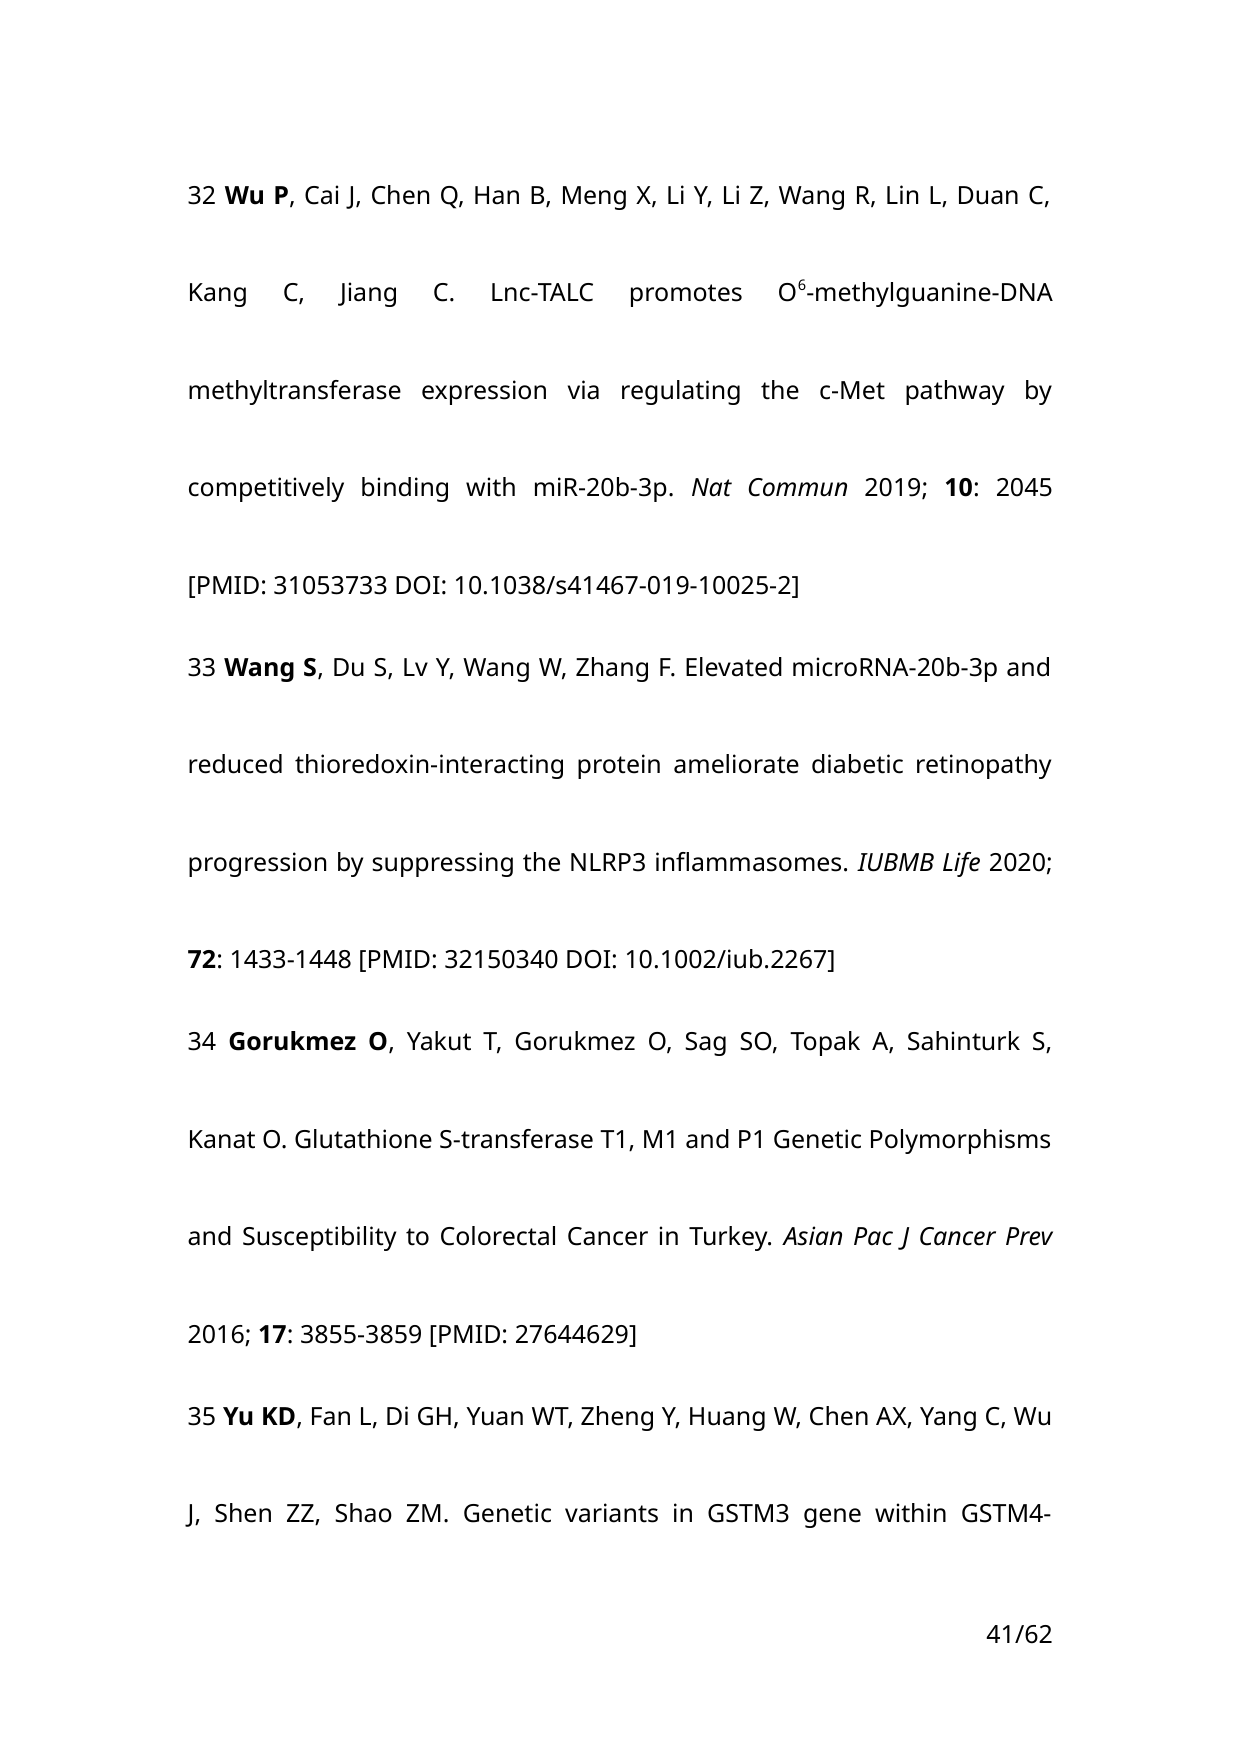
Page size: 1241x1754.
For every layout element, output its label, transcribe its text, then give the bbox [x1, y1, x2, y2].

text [187, 1383, 1053, 1545]
text 33 Wang S, Du S, Lv Y, Wang W, Zhang F. Elevated microRNA-20b-3p and reduced thioredoxin-interacting protein ameliorate diabetic retinopathy progression by suppressing the NLRP3 inflammasomes. IUBMB Life 2020; 72: 1433-1448 [PMID: 32150340 DOI: 10.1002/iub.2267] [187, 634, 1053, 991]
text 34 Gorukmez O, Yakut T, Gorukmez O, Sag SO, Topak A, Sahinturk S, Kanat O. Glutathione S-transferase T1, M1 and P1 Genetic Polymorphisms and Susceptibility to Colorectal Cancer in Turkey. Asian Pac J Cancer Prev 2016; 17: 3855-3859 [PMID: 27644629] [187, 1008, 1053, 1366]
text 32 Wu P, Cai J, Chen Q, Han B, Meng X, Li Y, Li Z, Wang R, Lin L, Duan C, Kang C, Jiang C. Lnc-TALC promotes O6-methylguanine-DNA methyltransferase expression via regulating the c-Met pathway by competitively binding with miR-20b-3p. Nat Commun 2019; 10: 2045 [PMID: 31053733 DOI: 10.1038/s41467-019-10025-2] [187, 162, 1053, 617]
